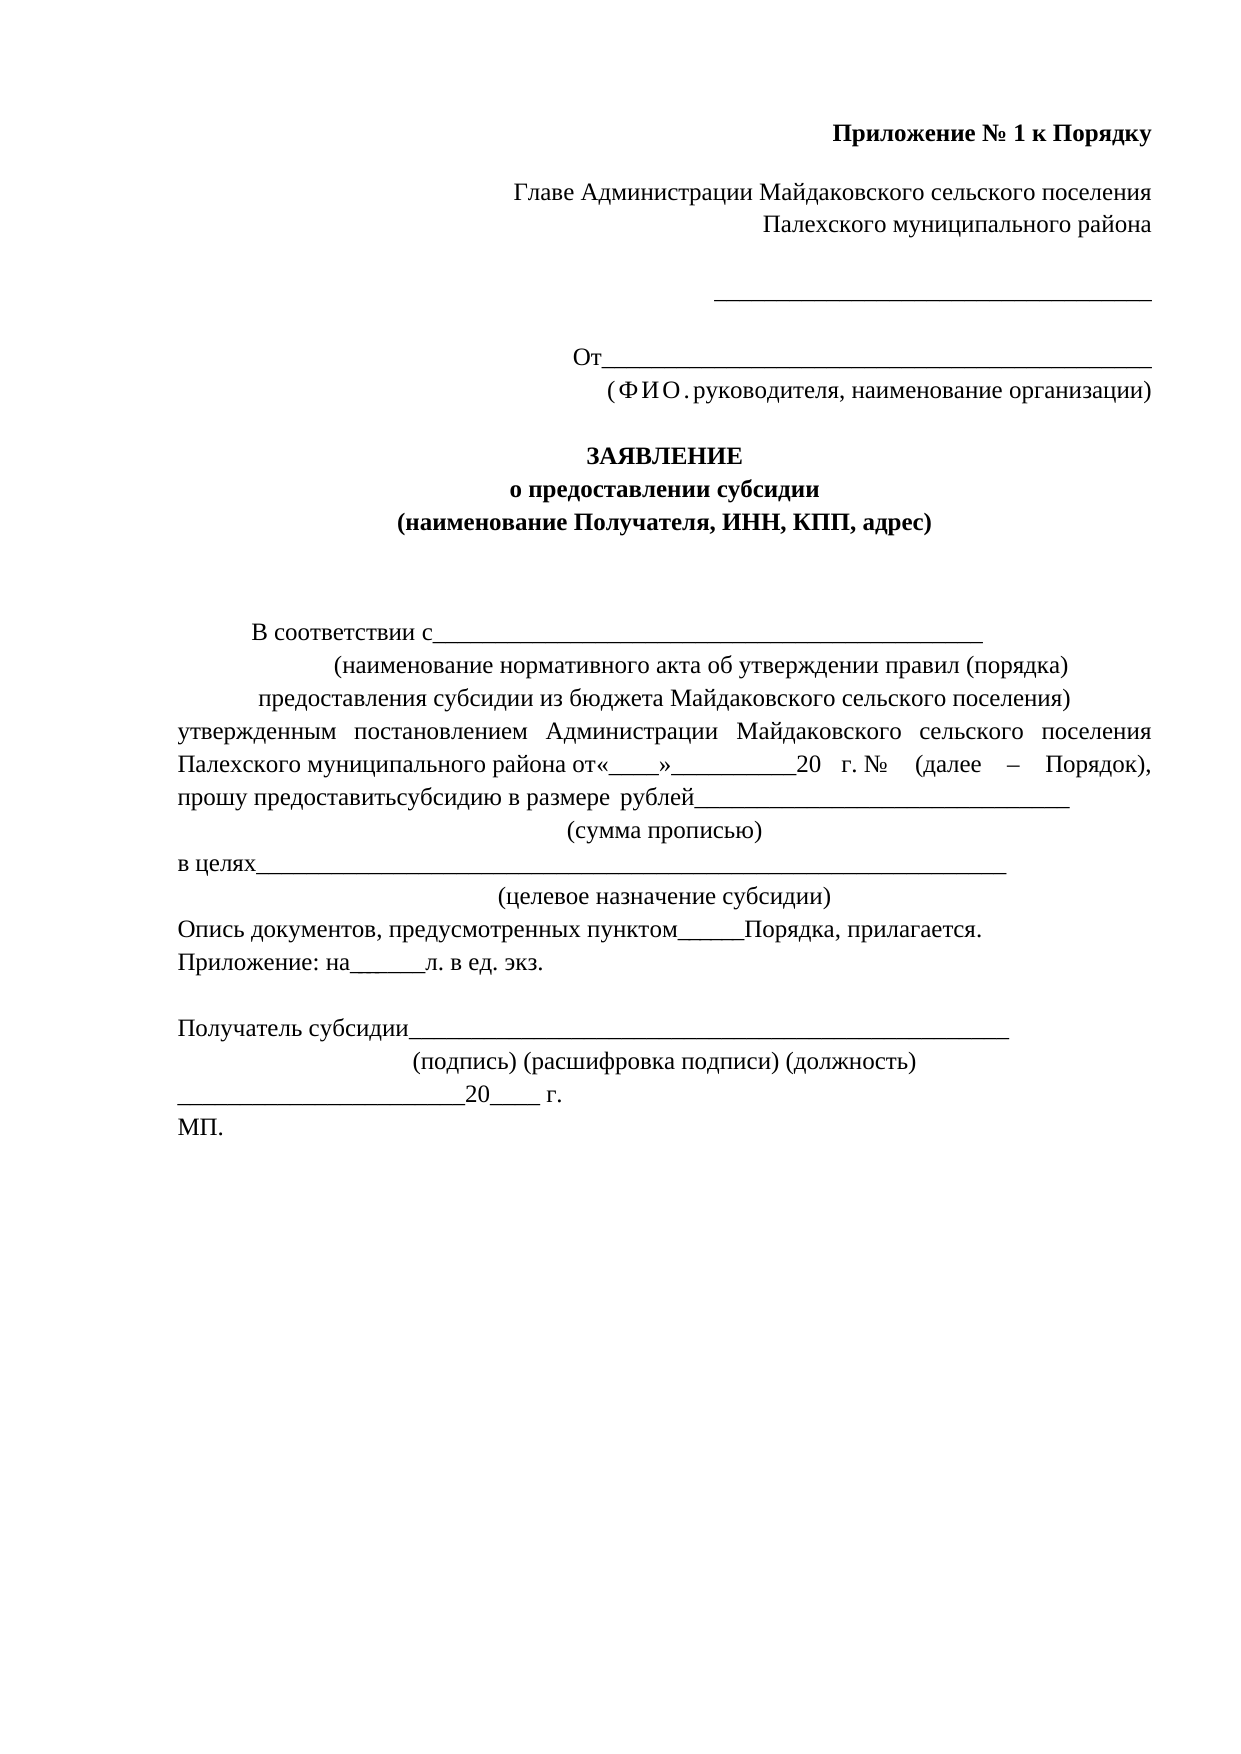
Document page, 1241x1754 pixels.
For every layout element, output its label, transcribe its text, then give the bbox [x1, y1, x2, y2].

text (целевое назначение субсидии) [177, 881, 1152, 910]
text (ФИО.руководителя, наименование организации) [177, 375, 1152, 403]
text (подпись) (расшифровка подписи) (должность) [177, 1046, 1152, 1075]
text утвержденным постановлением Администрации Майдаковского сельского поселения Палехского муниципального района от«____»__________20 г. № (далее – Порядок), прошу предоставитьсубсидию в размере рублей______________________________ [177, 716, 1152, 811]
text _______________________20____ г. [177, 1079, 1152, 1108]
text (сумма прописью) [177, 815, 1152, 844]
text Палехского муниципального района [177, 209, 1152, 238]
text Получатель субсидии________________________________________________ [177, 1013, 1152, 1042]
text МП. [177, 1112, 1152, 1141]
text Приложение: на ___л. в ед. экз. [177, 947, 1152, 976]
text В соответствии с____________________________________________ [177, 617, 1152, 646]
text Приложение № 1 к Порядку [177, 118, 1152, 147]
text Главе Администрации Майдаковского сельского поселения [177, 177, 1152, 205]
text в целях____________________________________________________________ [177, 848, 1152, 877]
text От____________________________________________ [177, 342, 1152, 370]
text (наименование нормативного акта об утверждении правил (порядка) предоставления субсидии из бюджета Майдаковского сельского поселения) [177, 650, 1152, 712]
text ЗАЯВЛЕНИЕ [177, 441, 1152, 469]
text о предоставлении субсидии [177, 474, 1152, 502]
text Опись документов, предусмотренных пунктом Порядка, прилагается. [177, 914, 1152, 943]
text (наименование Получателя, ИНН, КПП, адрес) [177, 507, 1152, 536]
text ___________________________________ [177, 276, 1152, 304]
